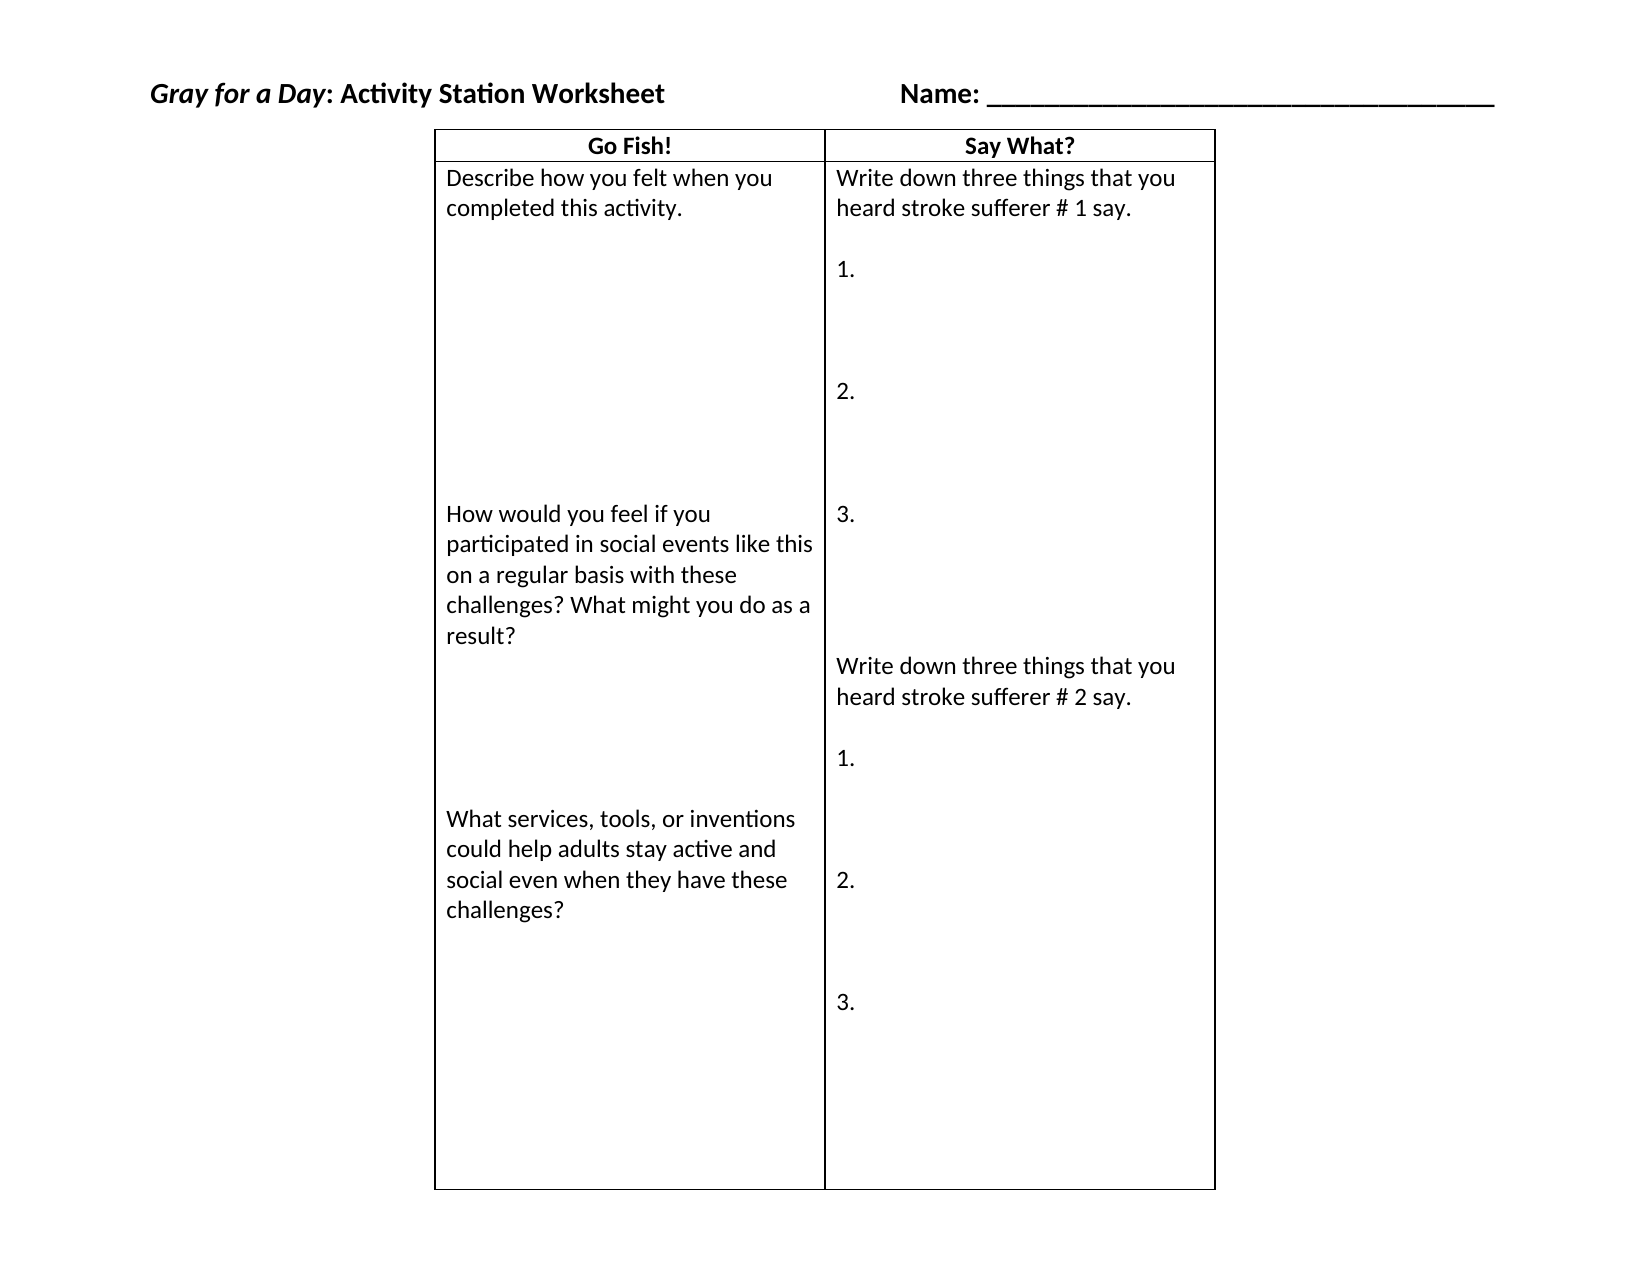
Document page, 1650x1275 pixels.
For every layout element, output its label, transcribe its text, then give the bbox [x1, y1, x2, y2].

table_header Say What? [826, 130, 1214, 161]
table_header Go Fish! [436, 130, 824, 161]
table_cell Write down three things that you heard stroke sufferer # 1 say. 1. 2. 3. Write down three things that you heard stroke sufferer # 2 say. 1. 2. 3. [826, 162, 1214, 1189]
table_cell Describe how you felt when you completed this activity. How would you feel if you participated in social events like this on a regular basis with these challenges? What might you do as a result? What services, tools, or inventions could help adults stay active and social even when they have these challenges? [436, 162, 824, 1189]
